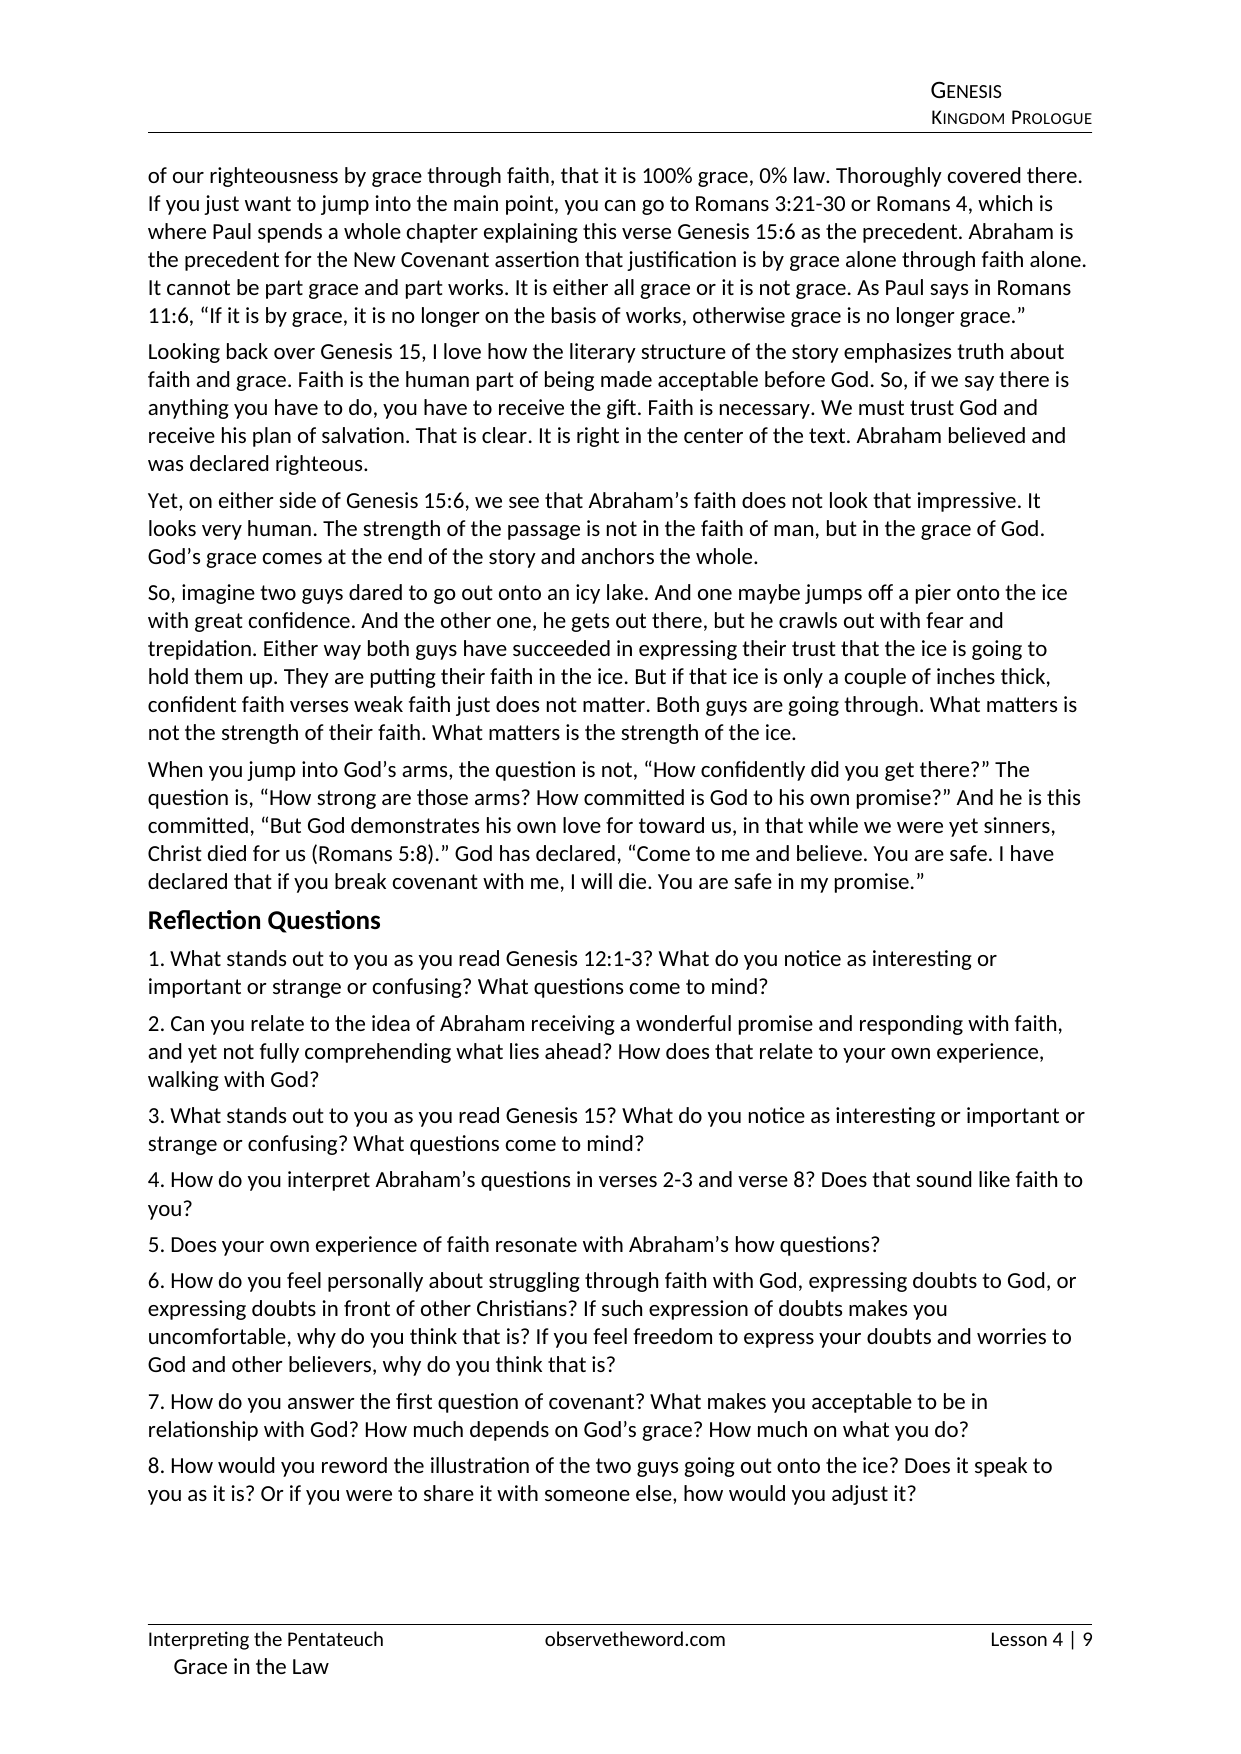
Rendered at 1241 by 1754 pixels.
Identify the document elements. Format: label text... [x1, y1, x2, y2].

text 1. What stands out to you as you read Genesis 12:1-3? What do you notice as interesting or important or strange or confusing? What questions come to mind? [148, 944, 1092, 1001]
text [148, 161, 1092, 329]
text 6. How do you feel personally about struggling through faith with God, expressing doubts to God, or expressing doubts in front of other Christians? If such expression of doubts makes you uncomfortable, why do you think that is? If you feel freedom to express your doubts and worries to God and other believers, why do you think that is? [148, 1266, 1092, 1378]
text So, imagine two guys dared to go out onto an icy lake. And one maybe jumps off a pier onto the ice with great confidence. And the other one, he gets out there, but he crawls out with fear and trepidation. Either way both guys have succeeded in expressing their trust that the ice is going to hold them up. They are putting their faith in the ice. But if that ice is only a couple of inches thick, confident faith verses weak faith just does not matter. Both guys are going through. What matters is not the strength of their faith. What matters is the strength of the ice. [148, 578, 1092, 746]
subtitle Reflection Questions [148, 903, 1092, 936]
text 2. Can you relate to the idea of Abraham receiving a wonderful promise and responding with faith, and yet not fully comprehending what lies ahead? How does that relate to your own experience, walking with God? [148, 1009, 1092, 1093]
text 8. How would you reword the illustration of the two guys going out onto the ice? Does it speak to you as it is? Or if you were to share it with someone else, how would you adjust it? [148, 1451, 1092, 1507]
text 3. What stands out to you as you read Genesis 15? What do you notice as interesting or important or strange or confusing? What questions come to mind? [148, 1101, 1092, 1157]
text 7. How do you answer the first question of covenant? What makes you acceptable to be in relationship with God? How much depends on God’s grace? How much on what you do? [148, 1387, 1092, 1443]
text 5. Does your own experience of faith resonate with Abraham’s how questions? [148, 1230, 1092, 1258]
text When you jump into God’s arms, the question is not, “How confidently did you get there?” The question is, “How strong are those arms? How committed is God to his own promise?” And he is this committed, “But God demonstrates his own love for toward us, in that while we were yet sinners, Christ died for us (Romans 5:8).” God has declared, “Come to me and believe. You are safe. I have declared that if you break covenant with me, I will die. You are safe in my promise.” [148, 755, 1092, 895]
text Looking back over Genesis 15, I love how the literary structure of the story emphasizes truth about faith and grace. Faith is the human part of being made acceptable before God. So, if we say there is anything you have to do, you have to receive the gift. Faith is necessary. We must trust God and receive his plan of salvation. That is clear. It is right in the center of the text. Abraham believed and was declared righteous. [148, 337, 1092, 477]
text Yet, on either side of Genesis 15:6, we see that Abraham’s faith does not look that impressive. It looks very human. The strength of the passage is not in the faith of man, but in the grace of God. God’s grace comes at the end of the story and anchors the whole. [148, 486, 1092, 570]
text 4. How do you interpret Abraham’s questions in verses 2-3 and verse 8? Does that sound like faith to you? [148, 1166, 1092, 1222]
